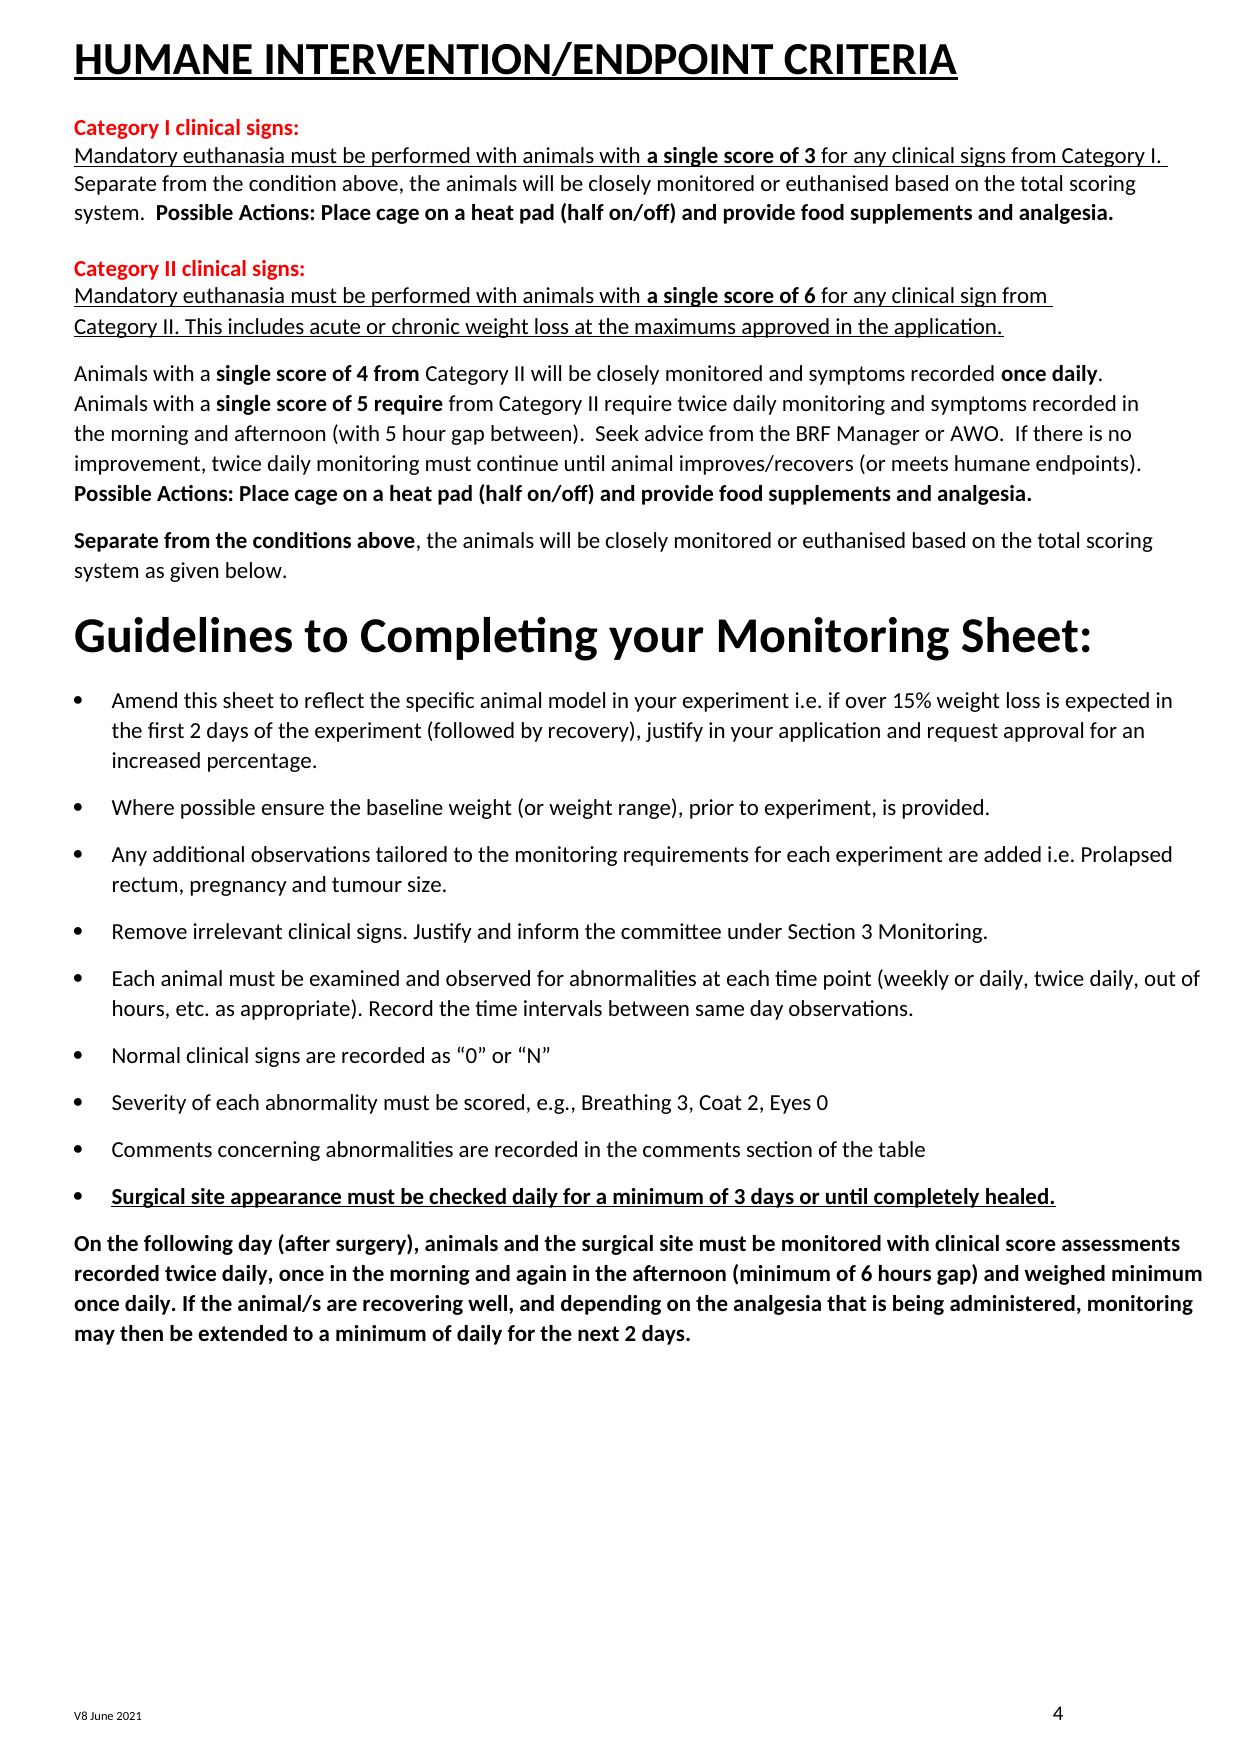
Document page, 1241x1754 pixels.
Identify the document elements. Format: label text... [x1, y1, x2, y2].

text Category I clinical signs: [74, 113, 1211, 142]
subtitle Remove irrelevant clinical signs. Justify and inform the committee under Section 3 Monitoring. [74, 917, 1211, 945]
text Separate from the conditions above, the animals will be closely monitored or euthanised based on the total scoring system as given below. [74, 526, 1211, 585]
subtitle Any additional observations tailored to the monitoring requirements for each experiment are added i.e. Prolapsed rectum, pregnancy and tumour size. [74, 840, 1211, 898]
subtitle Where possible ensure the baseline weight (or weight range), prior to experiment, is provided. [74, 793, 1211, 821]
subtitle Surgical site appearance must be checked daily for a minimum of 3 days or until completely healed. [74, 1182, 1211, 1210]
text Animals with a single score of 4 from Category II will be closely monitored and symptoms recorded once daily. Animals with a single score of 5 require from Category II require twice daily monitoring and symptoms recorded in the morning and afternoon (with 5 hour gap between). Seek advice from the BRF Manager or AWO. If there is no improvement, twice daily monitoring must continue until animal improves/recovers (or meets humane endpoints). Possible Actions: Place cage on a heat pad (half on/off) and provide food supplements and analgesia. [74, 359, 1152, 508]
subtitle Normal clinical signs are recorded as “0” or “N” [74, 1041, 1211, 1069]
text Mandatory euthanasia must be performed with animals with a single score of 3 for any clinical signs from Category I. [74, 142, 1211, 169]
text Mandatory euthanasia must be performed with animals with a single score of 6 for any clinical sign from Category II. This includes acute or chronic weight loss at the maximums approved in the application. [74, 282, 1107, 340]
text On the following day (after surgery), animals and the surgical site must be monitored with clinical score assessments recorded twice daily, once in the morning and again in the afternoon (minimum of 6 hours gap) and weighed minimum once daily. If the animal/s are recovering well, and depending on the analgesia that is being administered, monitoring may then be extended to a minimum of daily for the next 2 days. [74, 1229, 1211, 1347]
text Guidelines to Completing your Monitoring Sheet: [74, 603, 1211, 664]
subtitle Each animal must be examined and observed for abnormalities at each time point (weekly or daily, twice daily, out of hours, etc. as appropriate). Record the time intervals between same day observations. [74, 964, 1211, 1022]
text Category II clinical signs: [74, 254, 1211, 282]
subtitle Amend this sheet to reflect the specific animal model in your experiment i.e. if over 15% weight loss is expected in the first 2 days of the experiment (followed by recovery), justify in your application and request approval for an increased percentage. [74, 686, 1211, 774]
subtitle Comments concerning abnormalities are recorded in the comments section of the table [74, 1135, 1211, 1163]
text Separate from the condition above, the animals will be closely monitored or euthanised based on the total scoring system. Possible Actions: Place cage on a heat pad (half on/off) and provide food supplements and analgesia. [74, 169, 1211, 226]
subtitle HUMANE INTERVENTION/ENDPOINT CRITERIA [74, 29, 1211, 86]
subtitle Severity of each abnormality must be scored, e.g., Breathing 3, Coat 2, Eyes 0 [74, 1088, 1211, 1116]
